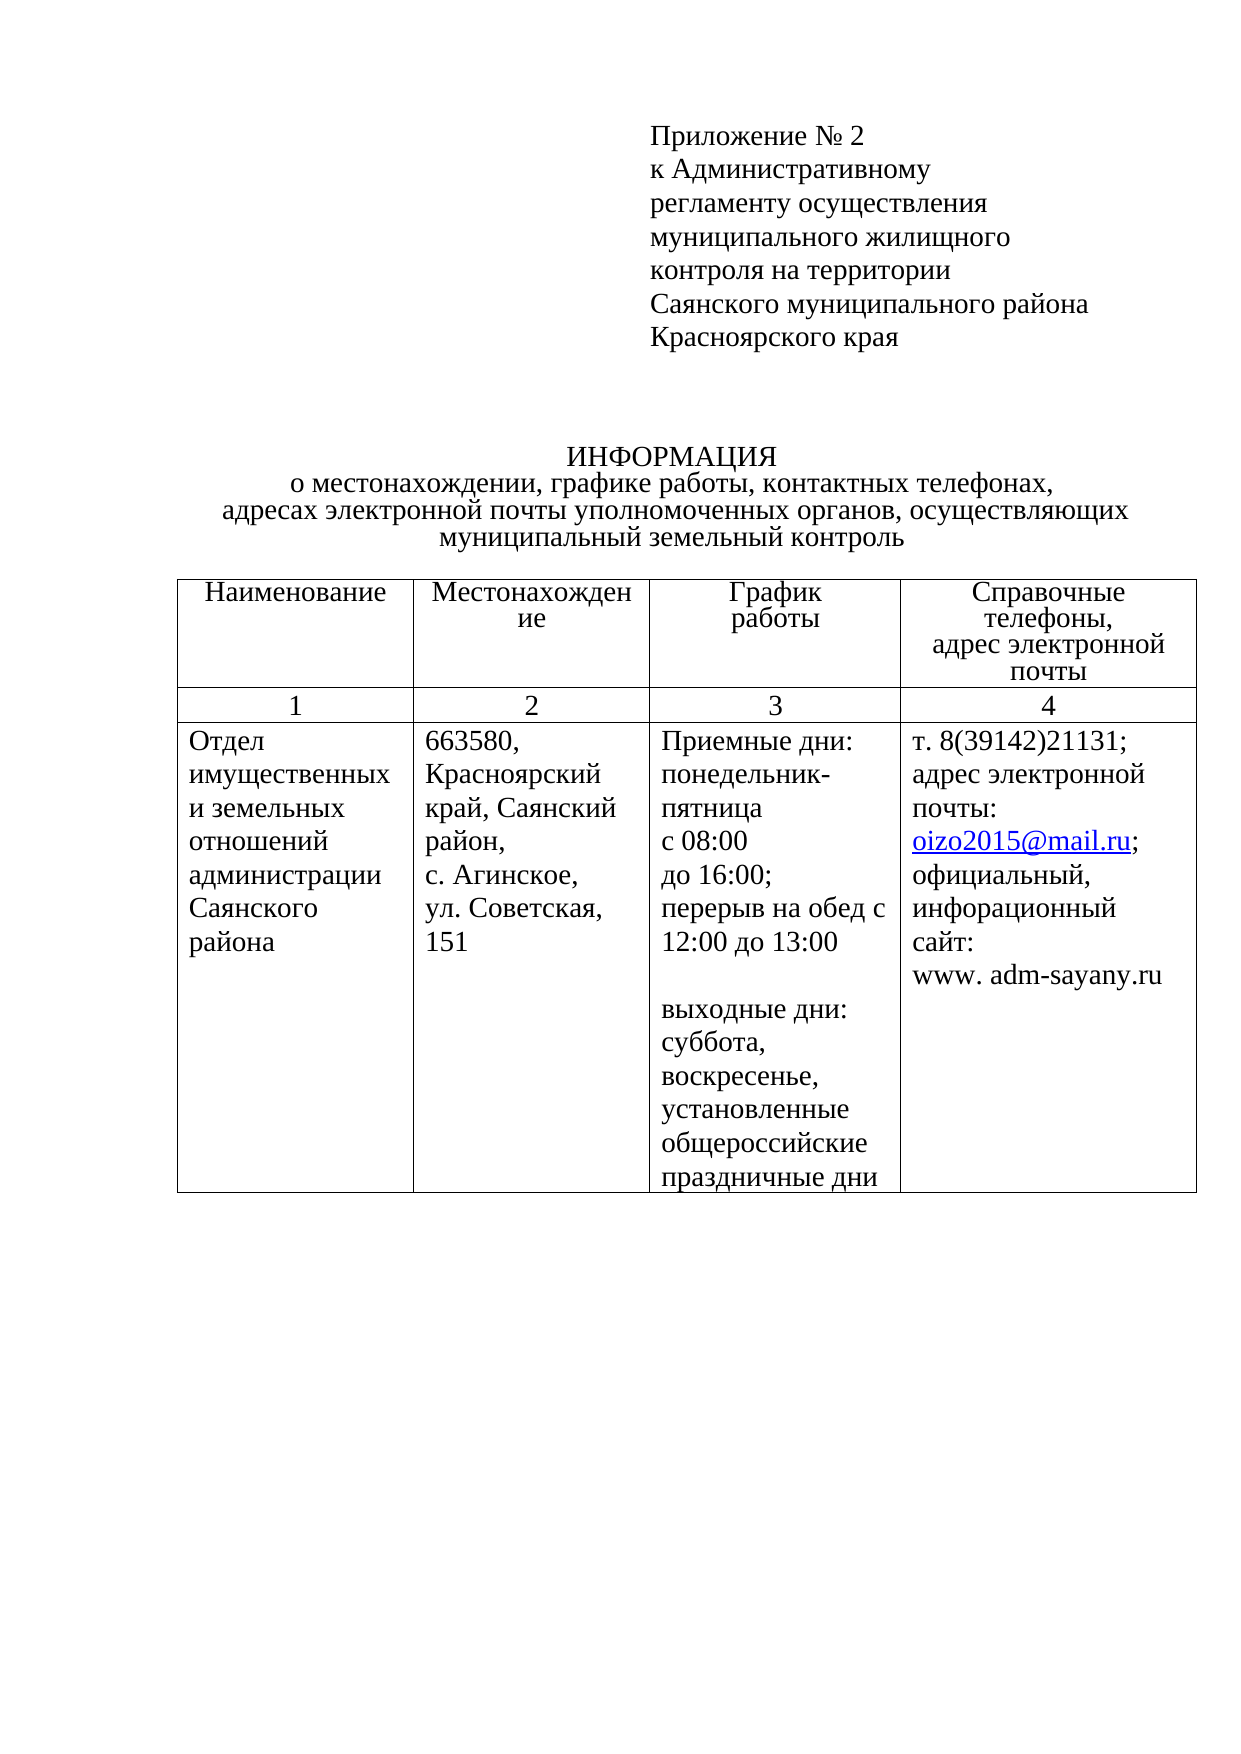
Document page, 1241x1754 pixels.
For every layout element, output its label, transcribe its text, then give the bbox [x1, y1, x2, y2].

text ИНФОРМАЦИЯ [177, 445, 1166, 472]
table_header Справочные телефоны, адрес электронной почты [901, 580, 1196, 687]
table_cell 1 [178, 688, 413, 722]
text регламенту осуществления [650, 185, 1166, 219]
table_header Наименование [178, 580, 413, 687]
table_cell Приемные дни: понедельник- пятница с 08:00 до 16:00; перерыв на обед с 12:00 до 13:00 выходные дни: суббота, воскресенье, установленные общероссийские праздничные дни [650, 723, 900, 1192]
text о местонахождении, графике работы, контактных телефонах, [177, 472, 597, 498]
table_cell 2 [414, 688, 649, 722]
text Приложение № 2 к Административному [650, 118, 1166, 185]
text о местонахождении, графике работы, контактных телефонах, [600, 472, 977, 498]
table_cell 4 [901, 688, 1196, 722]
text контроля на территории [650, 252, 1166, 286]
text муниципального жилищного [650, 219, 1166, 252]
table_cell т. 8(39142)21131; адрес электронной почты: oizo2015@mail.ru; официальный, инфорационный сайт: www. adm-sayany.ru [901, 723, 1196, 1192]
text адресах электронной почты уполномоченных органов, осуществляющих [177, 498, 1166, 525]
table_header График работы [650, 580, 900, 687]
table_cell Отдел имущественных и земельных отношений администрации Саянского района [178, 723, 413, 1192]
text муниципальный земельный контроль [177, 525, 1166, 552]
table_cell 3 [650, 688, 900, 722]
table_cell 663580, Красноярский край, Саянский район, с. Агинское, ул. Советская, 151 [414, 723, 649, 1192]
table_header Местонахождение [414, 580, 649, 687]
text о местонахождении, графике работы, контактных телефонах, [980, 472, 1166, 498]
text Саянского муниципального района Красноярского края [650, 286, 1166, 353]
